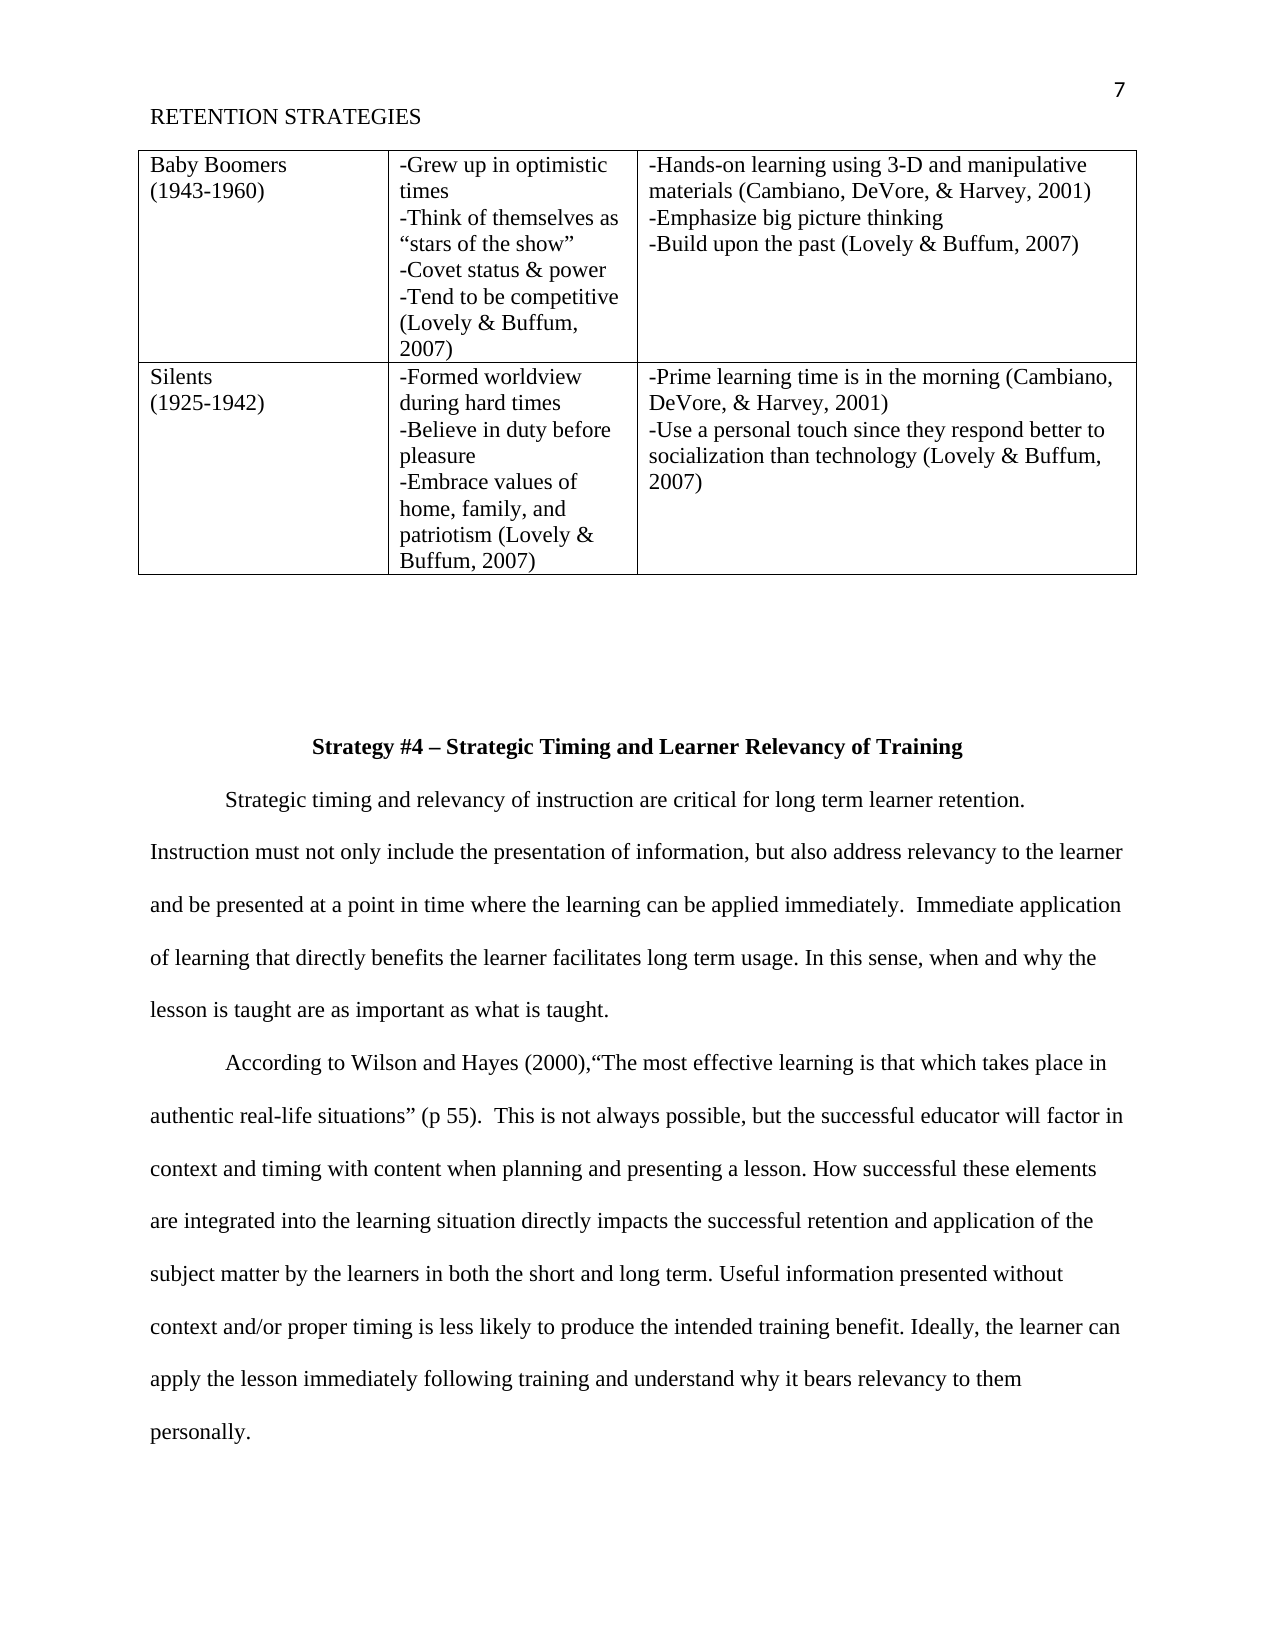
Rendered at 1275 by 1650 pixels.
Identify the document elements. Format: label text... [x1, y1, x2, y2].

table_cell Silents (1925-1942) [139, 363, 388, 574]
table_cell -Grew up in optimistic times -Think of themselves as “stars of the show” -Covet status & power -Tend to be competitive (Lovely & Buffum, 2007) [389, 151, 637, 362]
table_cell -Formed worldview during hard times -Believe in duty before pleasure -Embrace values of home, family, and patriotism (Lovely & Buffum, 2007) [389, 363, 637, 574]
table_cell Baby Boomers (1943-1960) [139, 151, 388, 362]
text According to Wilson and Hayes (2000),“The most effective learning is that which takes place in authentic real-life situations” (p 55). This is not always possible, but the successful educator will factor in context and timing with content when planning and presenting a lesson. How successful these elements are integrated into the learning situation directly impacts the successful retention and application of the subject matter by the learners in both the short and long term. Useful information presented without context and/or proper timing is less likely to produce the intended training benefit. Ideally, the learner can apply the lesson immediately following training and understand why it bears relevancy to them personally. [150, 1049, 1125, 1444]
text Strategic timing and relevancy of instruction are critical for long term learner retention. Instruction must not only include the presentation of information, but also address relevancy to the learner and be presented at a point in time where the learning can be applied immediately. Immediate application of learning that directly benefits the learner facilitates long term usage. In this sense, when and why the lesson is taught are as important as what is taught. [150, 786, 1125, 1023]
table_cell -Prime learning time is in the morning (Cambiano, DeVore, & Harvey, 2001) -Use a personal touch since they respond better to socialization than technology (Lovely & Buffum, 2007) [638, 363, 1136, 574]
text Strategy #4 – Strategic Timing and Learner Relevancy of Training [150, 733, 1125, 759]
table_cell -Hands-on learning using 3-D and manipulative materials (Cambiano, DeVore, & Harvey, 2001) -Emphasize big picture thinking -Build upon the past (Lovely & Buffum, 2007) [638, 151, 1136, 362]
